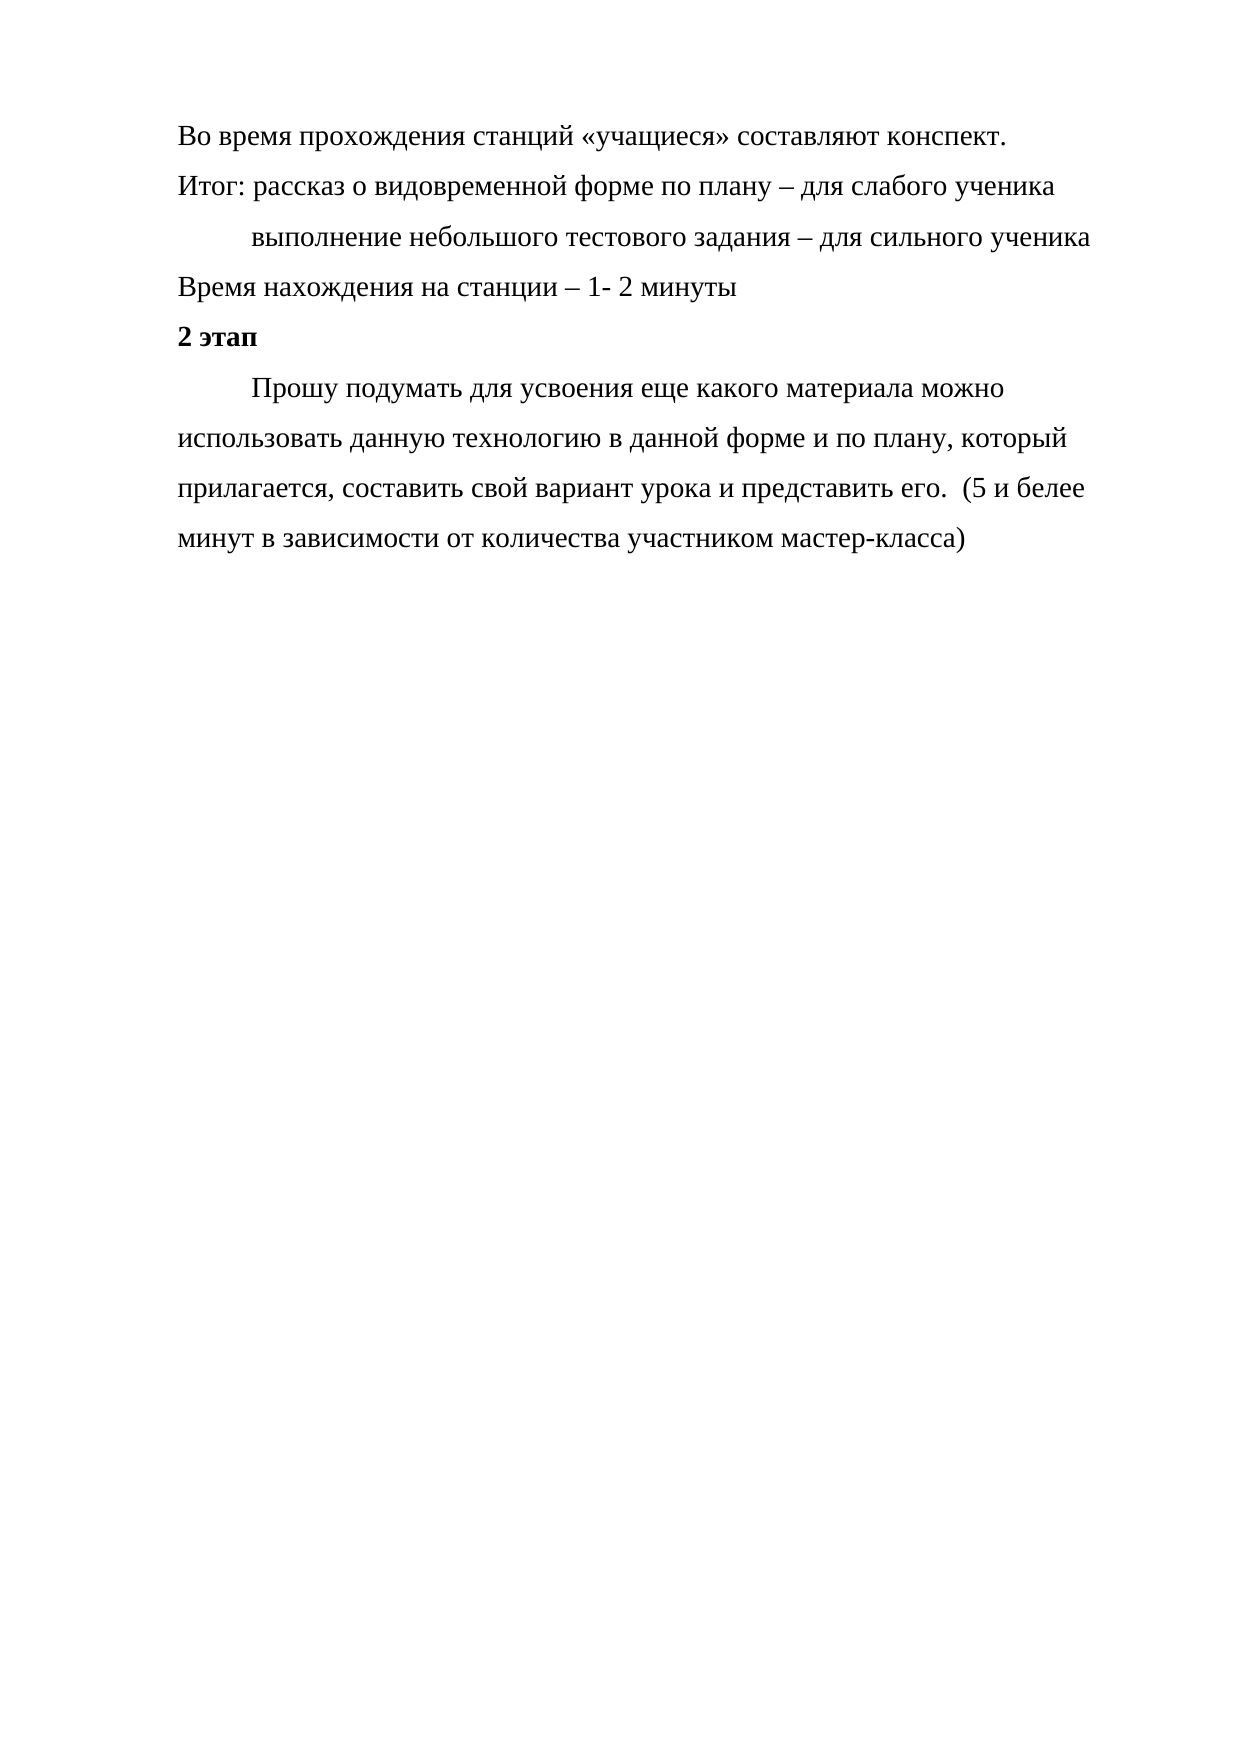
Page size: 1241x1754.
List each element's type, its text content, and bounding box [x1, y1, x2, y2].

text Итог: рассказ о видовременной форме по плану – для слабого ученика [177, 168, 1152, 202]
text Во время прохождения станций «учащиеся» составляют конспект. [177, 118, 1152, 152]
text выполнение небольшого тестового задания – для сильного ученика [177, 219, 1152, 252]
text Время нахождения на станции – 1- 2 минуты [177, 269, 1152, 303]
text 2 этап [177, 319, 1152, 353]
text Прошу подумать для усвоения еще какого материала можно использовать данную технологию в данной форме и по плану, который прилагается, составить свой вариант урока и представить его. (5 и белее минут в зависимости от количества участником мастер-класса) [177, 370, 1152, 554]
